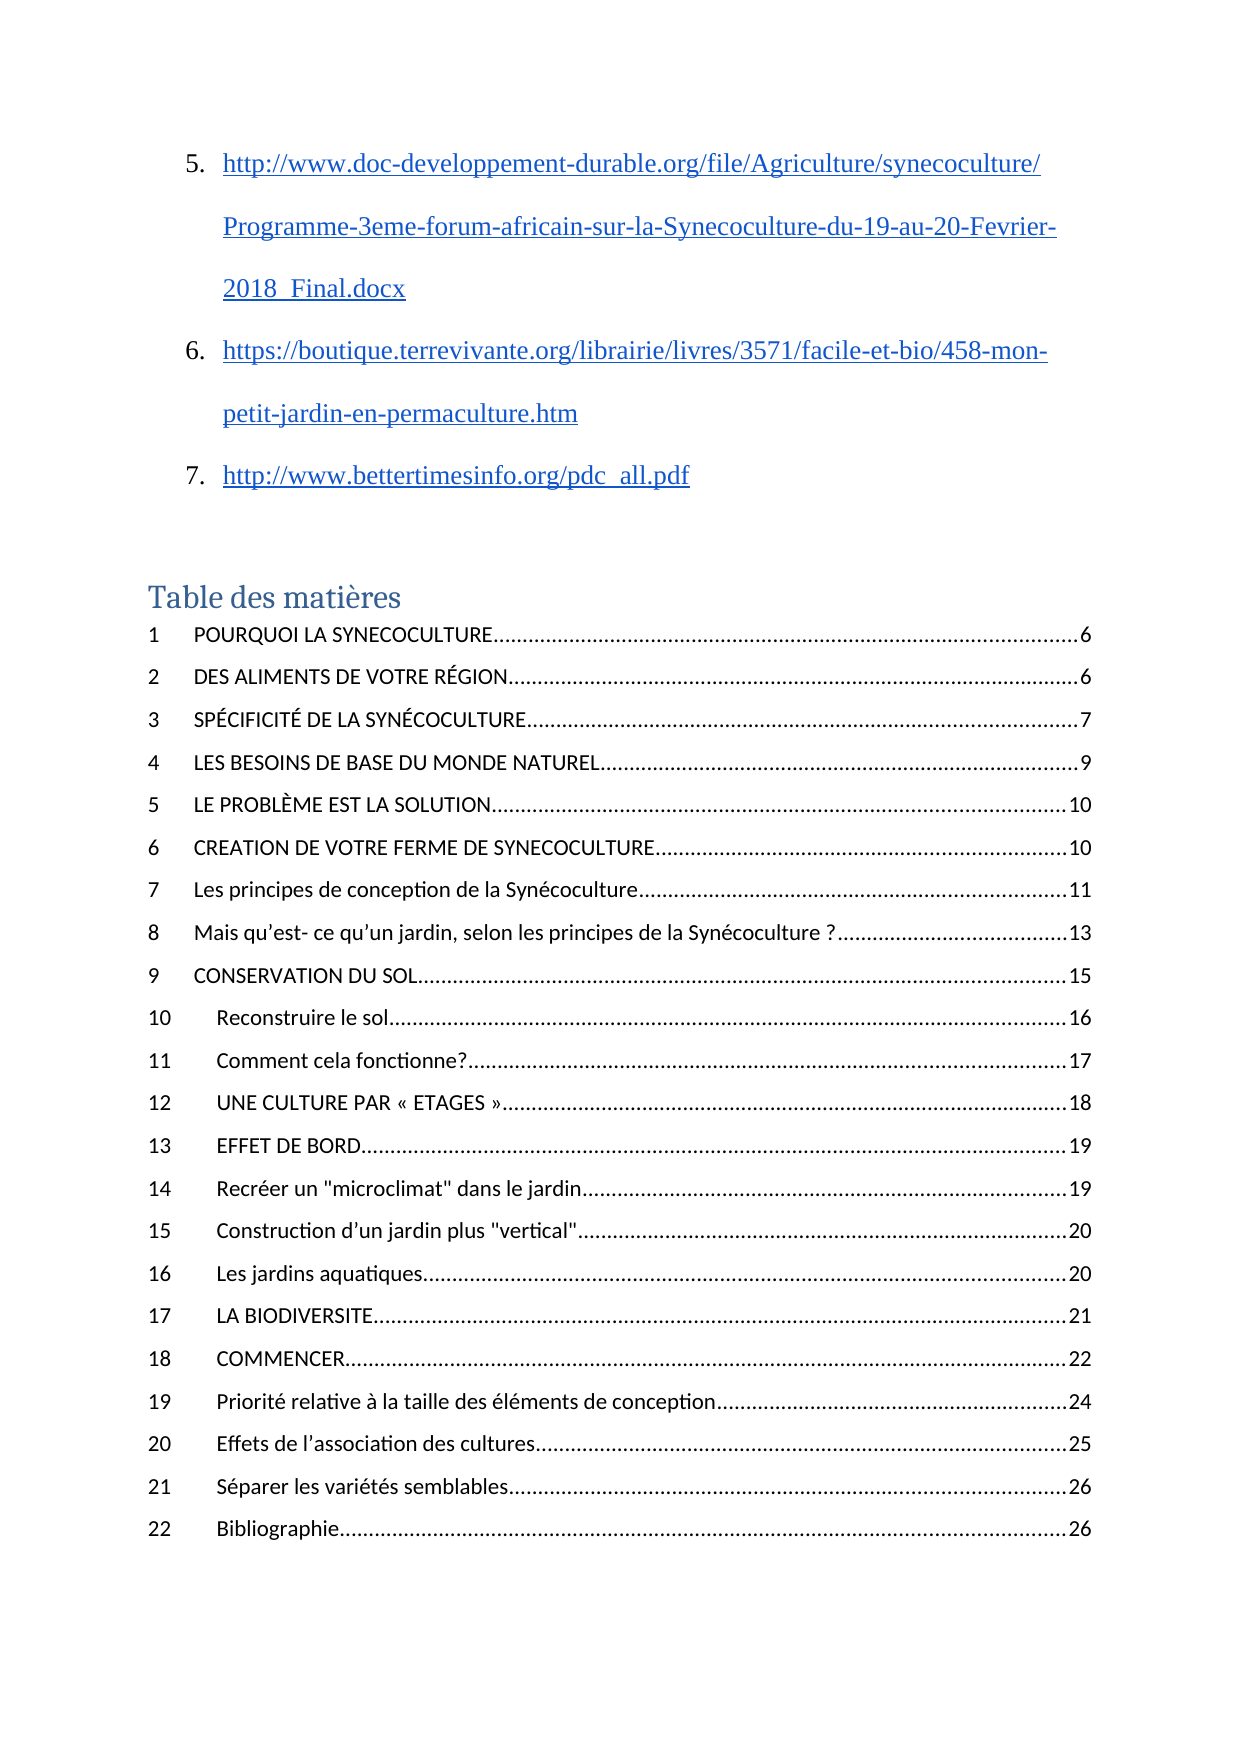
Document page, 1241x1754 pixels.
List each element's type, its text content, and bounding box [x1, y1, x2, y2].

list https://boutique.terrevivante.org/librairie/livres/3571/facile-et-bio/458-mon-petit-jardin-en-permaculture.htm [185, 334, 1093, 428]
list http://www.bettertimesinfo.org/pdc_all.pdf [185, 459, 1093, 490]
list http://www.doc-developpement-durable.org/file/Agriculture/synecoculture/Programme-3eme-forum-africain-sur-la-Synecoculture-du-19-au-20-Fevrier-2018_Final.docx [185, 148, 1093, 303]
